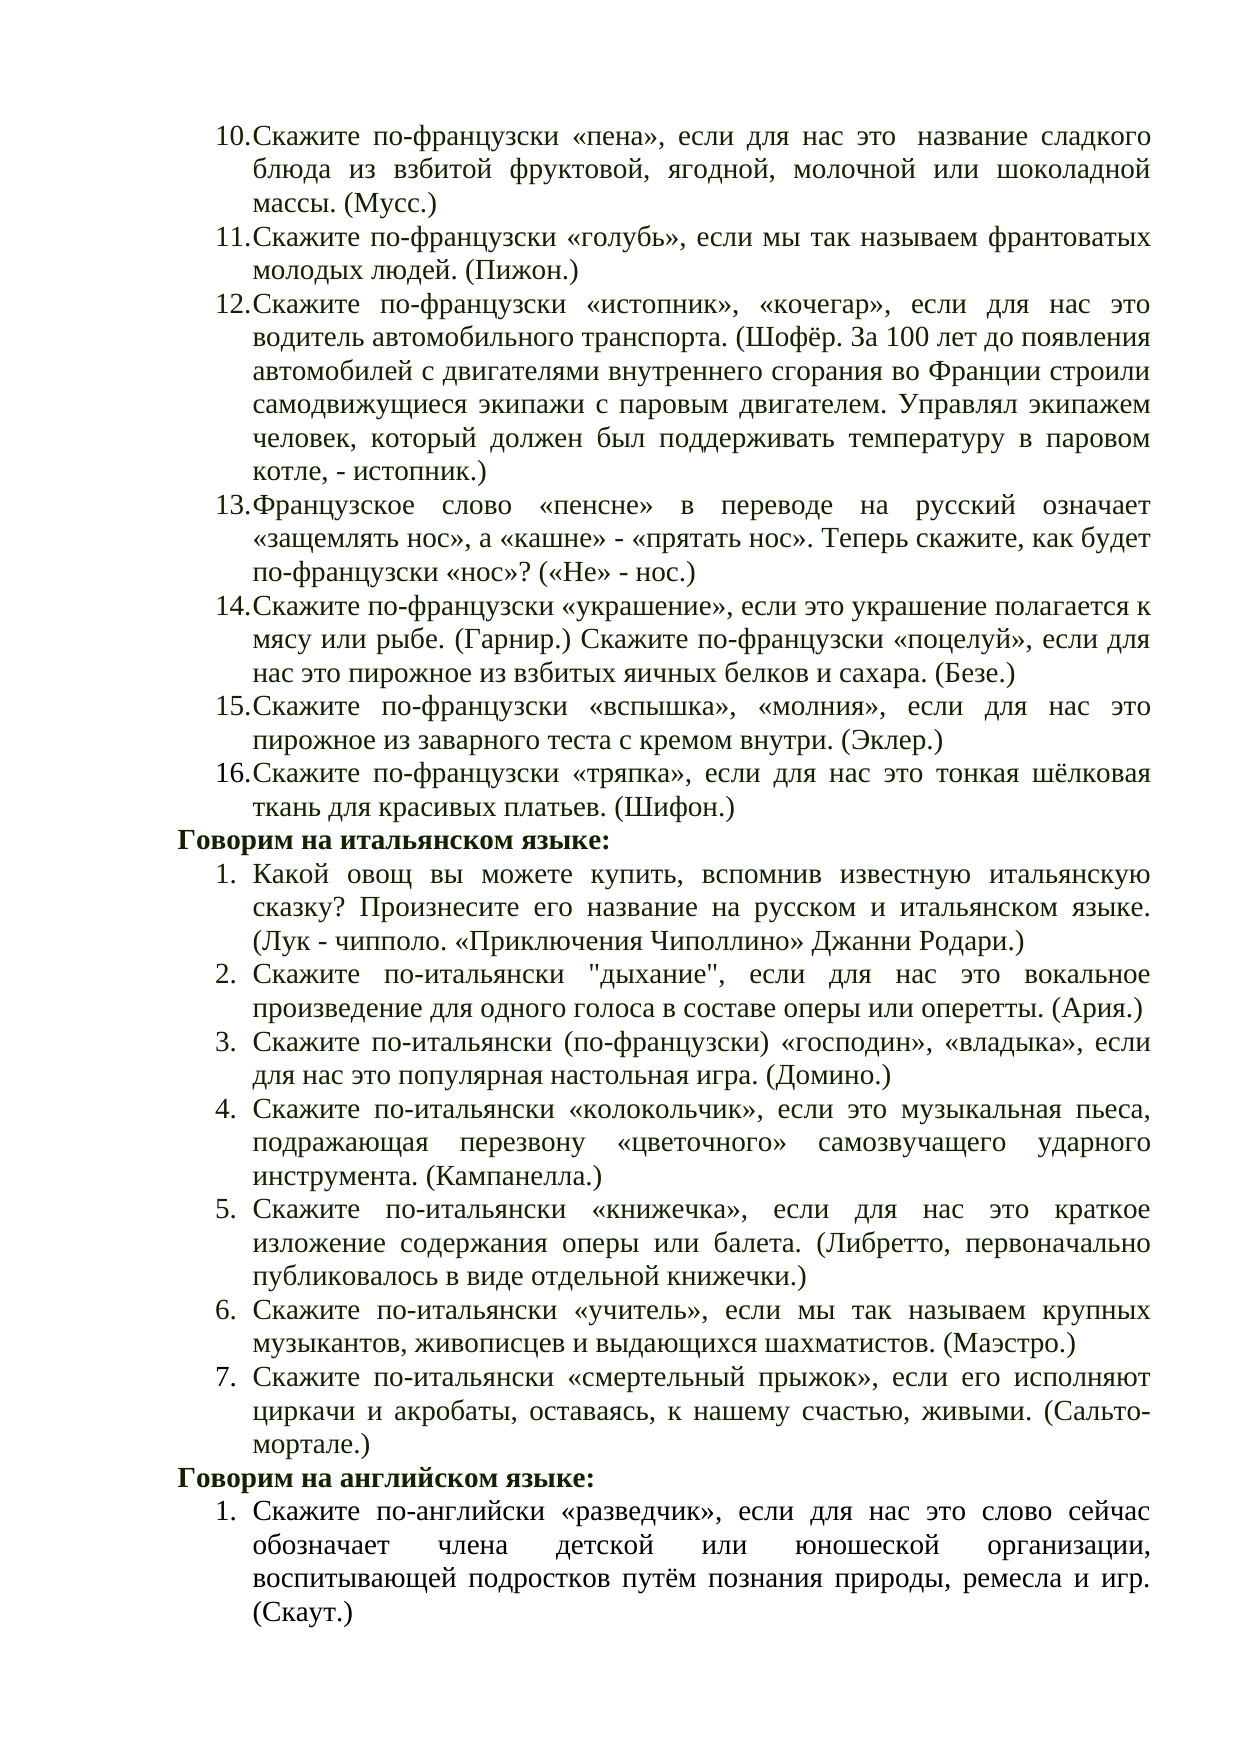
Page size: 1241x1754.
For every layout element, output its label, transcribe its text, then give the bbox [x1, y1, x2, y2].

list Скажите по-итальянски «учитель», если мы так называем крупных музыкантов, живописцев и выдающихся шахматистов. (Маэстро.) [215, 1292, 1152, 1359]
list Скажите по-английски «разведчик», если для нас это слово сейчас обозначает члена детской или юношеской организации, воспитывающей подростков путём познания природы, ремесла и игр. (Скаут.) [215, 1493, 1152, 1627]
list Скажите по-итальянски "дыхание", если для нас это вокальное произведение для одного голоса в составе оперы или оперетты. (Ария.) [215, 957, 1152, 1024]
list Скажите по-итальянски «книжечка», если для нас это краткое изложение содержания оперы или балета. (Либретто, первоначально публиковалось в виде отдельной книжечки.) [215, 1191, 1152, 1292]
list Скажите по-французски «голубь», если мы так называем франтоватых молодых людей. (Пижон.) [215, 219, 1152, 286]
list Скажите по-французски «истопник», «кочегар», если для нас это водитель автомобильного транспорта. (Шофёр. За 100 лет до появления автомобилей с двигателями внутреннего сгорания во Франции строили самодвижущиеся экипажи с паровым двигателем. Управлял экипажем человек, который должен был поддерживать температуру в паровом котле, - истопник.) [215, 286, 1152, 487]
list Скажите по-французски «пена», если для нас это название сладкого блюда из взбитой фруктовой, ягодной, молочной или шоколадной массы. (Мусс.) [215, 118, 1152, 219]
list Скажите по-французски «украшение», если это украшение полагается к мясу или рыбе. (Гарнир.) Скажите по-французски «поцелуй», если для нас это пирожное из взбитых яичных белков и сахара. (Безе.) [215, 588, 1152, 688]
list Скажите по-французски «тряпка», если для нас это тонкая шёлковая ткань для красивых платьев. (Шифон.) [215, 755, 1152, 822]
list Скажите по-итальянски «колокольчик», если это музыкальная пьеса, подражающая перезвону «цветочного» самозвучащего ударного инструмента. (Кампанелла.) [215, 1091, 1152, 1191]
list Какой овощ вы можете купить, вспомнив известную итальянскую сказку? Произнесите его название на русском и итальянском языке. (Лук - чипполо. «Приключения Чиполлино» Джанни Родари.) [215, 856, 1152, 957]
list Французское слово «пенсне» в переводе на русский означает «защемлять нос», а «кашне» - «прятать нос». Теперь скажите, как будет по-французски «нос»? («Не» - нос.) [215, 487, 1152, 588]
text Говорим на английском языке: [177, 1460, 1152, 1493]
list Скажите по-итальянски «смертельный прыжок», если его исполняют циркачи и акробаты, оставаясь, к нашему счастью, живыми. (Сальто-мортале.) [215, 1359, 1152, 1460]
text Говорим на итальянском языке: [177, 822, 1152, 856]
list Скажите по-французски «вспышка», «молния», если для нас это пирожное из заварного теста с кремом внутри. (Эклер.) [215, 688, 1152, 755]
list Скажите по-итальянски (по-французски) «господин», «владыка», если для нас это популярная настольная игра. (Домино.) [215, 1024, 1152, 1091]
